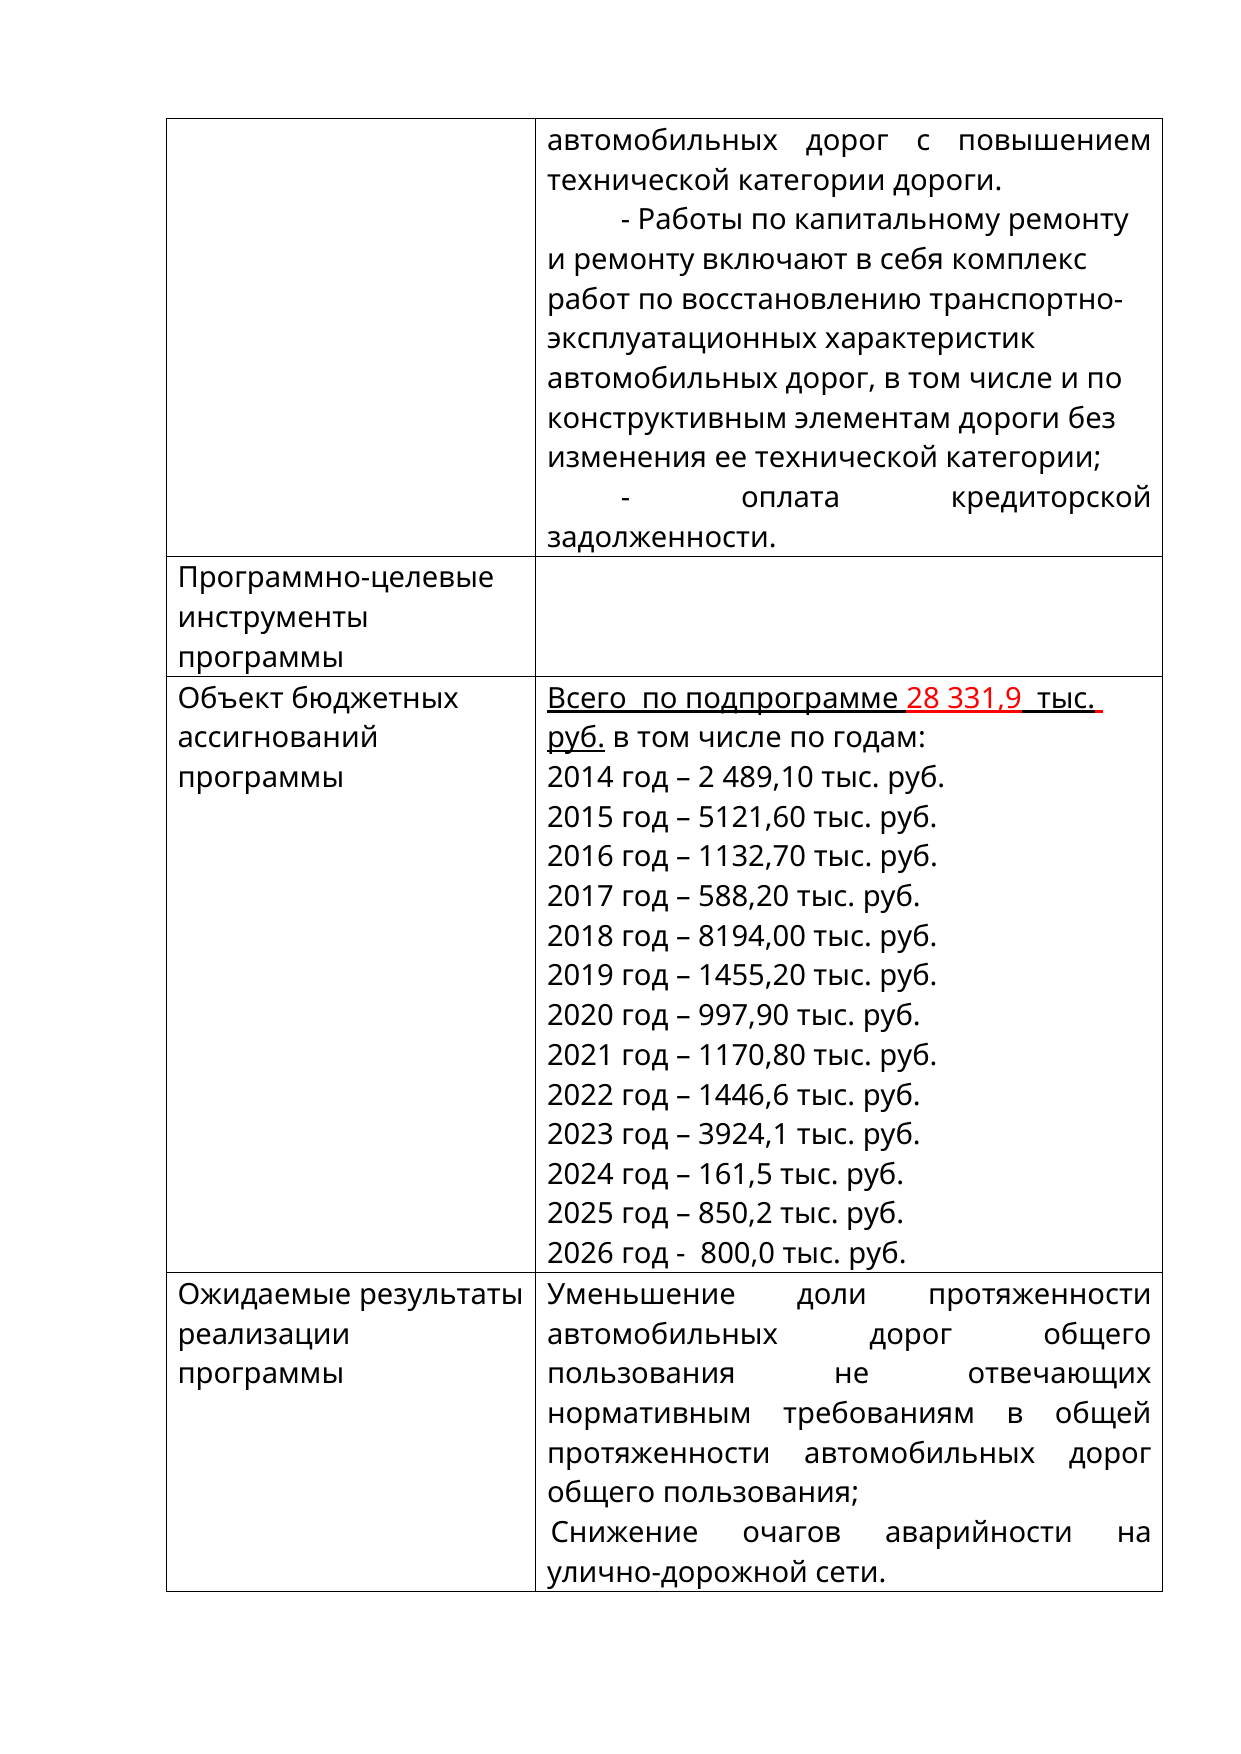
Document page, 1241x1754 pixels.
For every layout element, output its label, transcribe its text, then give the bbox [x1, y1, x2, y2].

table_cell [536, 557, 1162, 676]
table_cell Уменьшение доли протяженности автомобильных дорог общего пользования не отвечающих нормативным требованиям в общей протяженности автомобильных дорог общего пользования; Снижение очагов аварийности на улично-дорожной сети. [536, 1273, 1162, 1591]
table_cell Всего по подпрограмме 28 331,9 тыс. руб. в том числе по годам: 2014 год – 2 489,10 тыс. руб. 2015 год – 5121,60 тыс. руб. 2016 год – 1132,70 тыс. руб. 2017 год – 588,20 тыс. руб. 2018 год – 8194,00 тыс. руб. 2019 год – 1455,20 тыс. руб. 2020 год – 997,90 тыс. руб. 2021 год – 1170,80 тыс. руб. 2022 год – 1446,6 тыс. руб. 2023 год – 3924,1 тыс. руб. 2024 год – 161,5 тыс. руб. 2025 год – 850,2 тыс. руб. 2026 год - 800,0 тыс. руб. [536, 677, 1162, 1272]
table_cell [536, 119, 1162, 556]
table_cell Объект бюджетных ассигнований программы [167, 677, 535, 1272]
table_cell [167, 119, 535, 556]
table_cell Программно-целевые инструменты программы [167, 557, 535, 676]
table_cell Ожидаемые результаты реализации программы [167, 1273, 535, 1591]
